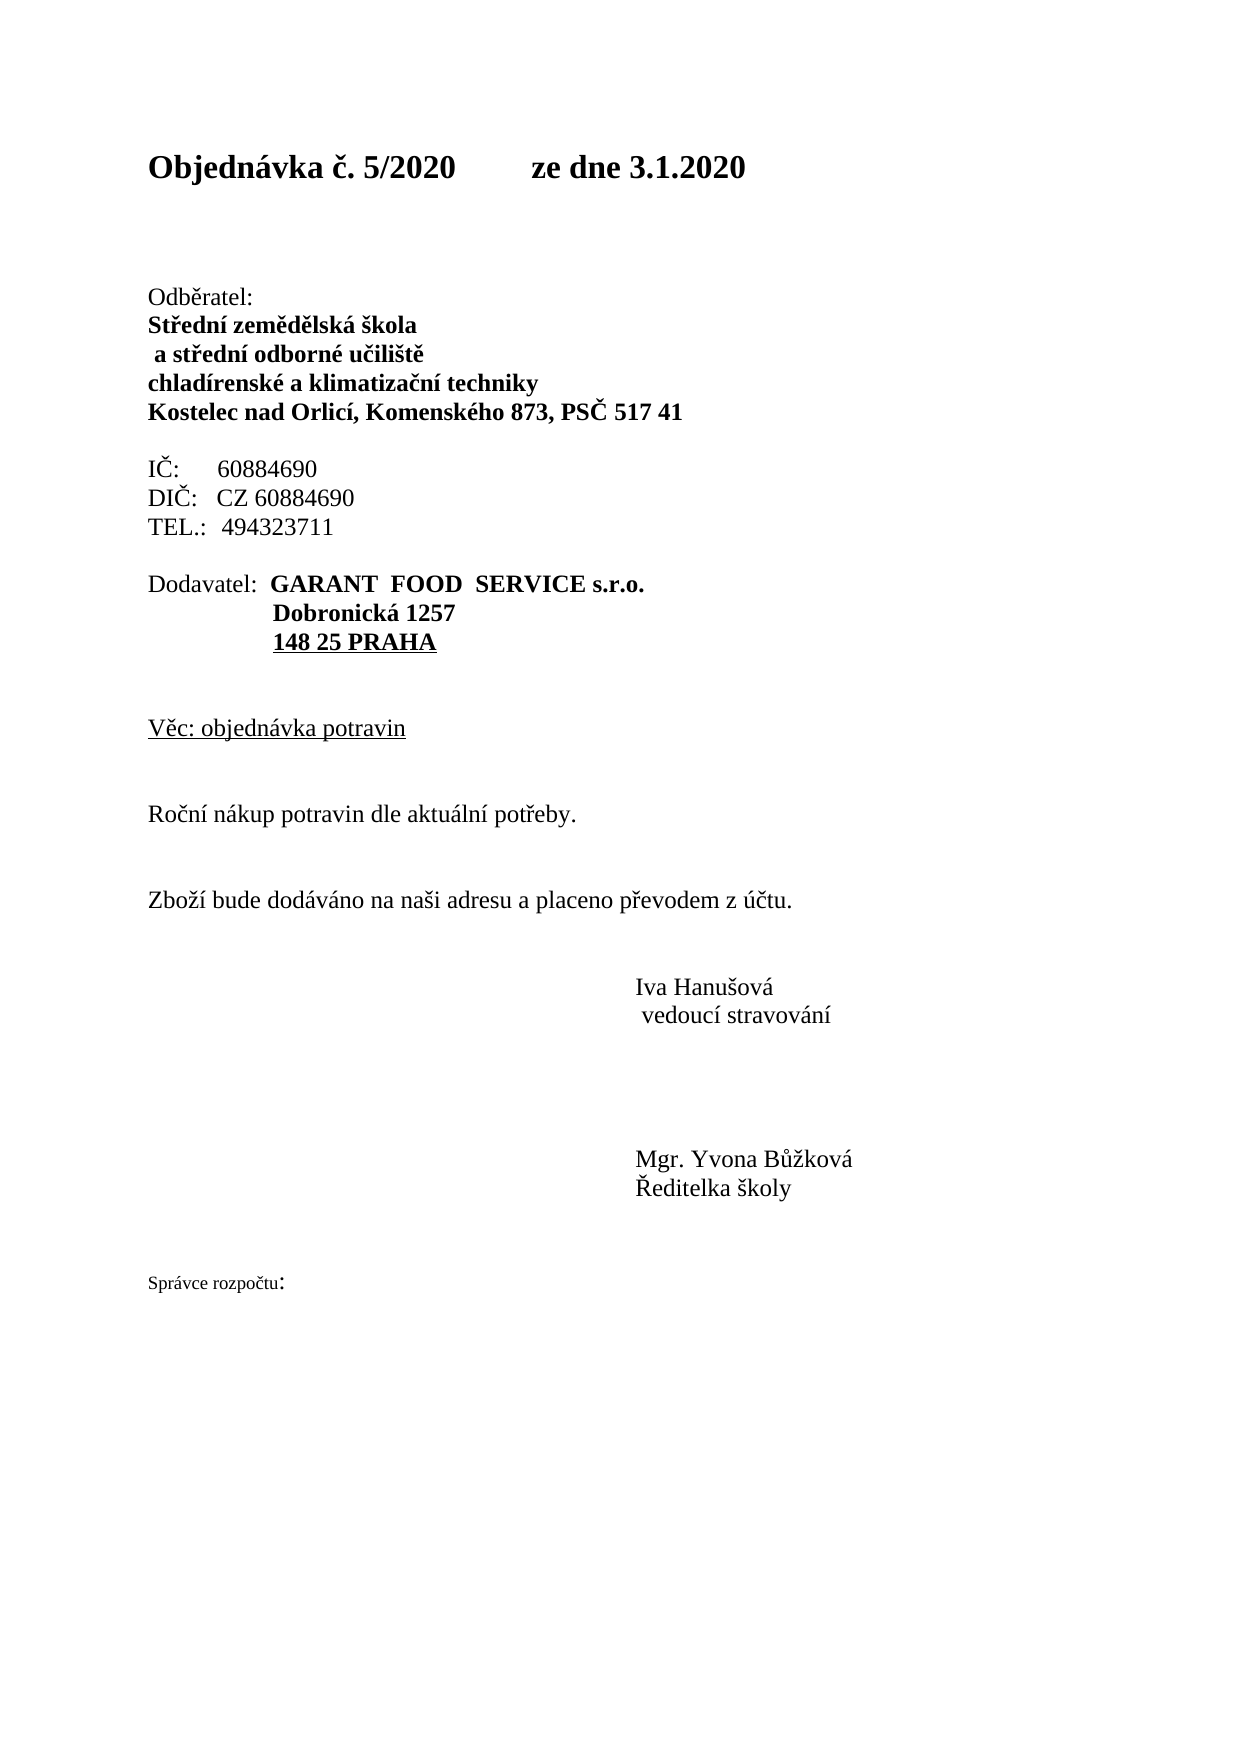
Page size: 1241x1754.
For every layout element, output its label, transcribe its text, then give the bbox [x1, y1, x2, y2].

text 148 25 PRAHA [148, 627, 1093, 656]
text Zboží bude dodáváno na naši adresu a placeno převodem z účtu. [148, 886, 1093, 914]
text Ředitelka školy [148, 1173, 1093, 1202]
text DIČ: CZ 60884690 [148, 483, 1093, 512]
text Iva Hanušová [148, 972, 1093, 1001]
text a střední odborné učiliště [148, 339, 1093, 368]
text Správce rozpočtu: [148, 1266, 1093, 1295]
text TEL.: 494323711 [148, 512, 1093, 541]
text Dobronická 1257 [148, 598, 1093, 627]
text chladírenské a klimatizační technikyě [148, 368, 1093, 397]
text IČ: 60884690 [148, 454, 1093, 483]
text Věc: objednávka potravin [148, 713, 1093, 742]
text Mgr. Yvona Bůžková [148, 1144, 1093, 1173]
text Střední zemědělská škola [148, 311, 1093, 339]
text Objednávka č. 5/2020 ze dne 3.1.2020 [148, 148, 1093, 186]
text Dodavatel: GARANT FOOD SERVICE s.r.o. [148, 569, 1093, 598]
text Odběratel: [148, 282, 1093, 311]
text Kostelec nad Orlicí, Komenského 873, PSČ 517 41 [148, 397, 1093, 426]
text vedoucí stravování [148, 1001, 1093, 1029]
text Roční nákup potravin dle aktuální potřeby. [148, 799, 1093, 828]
